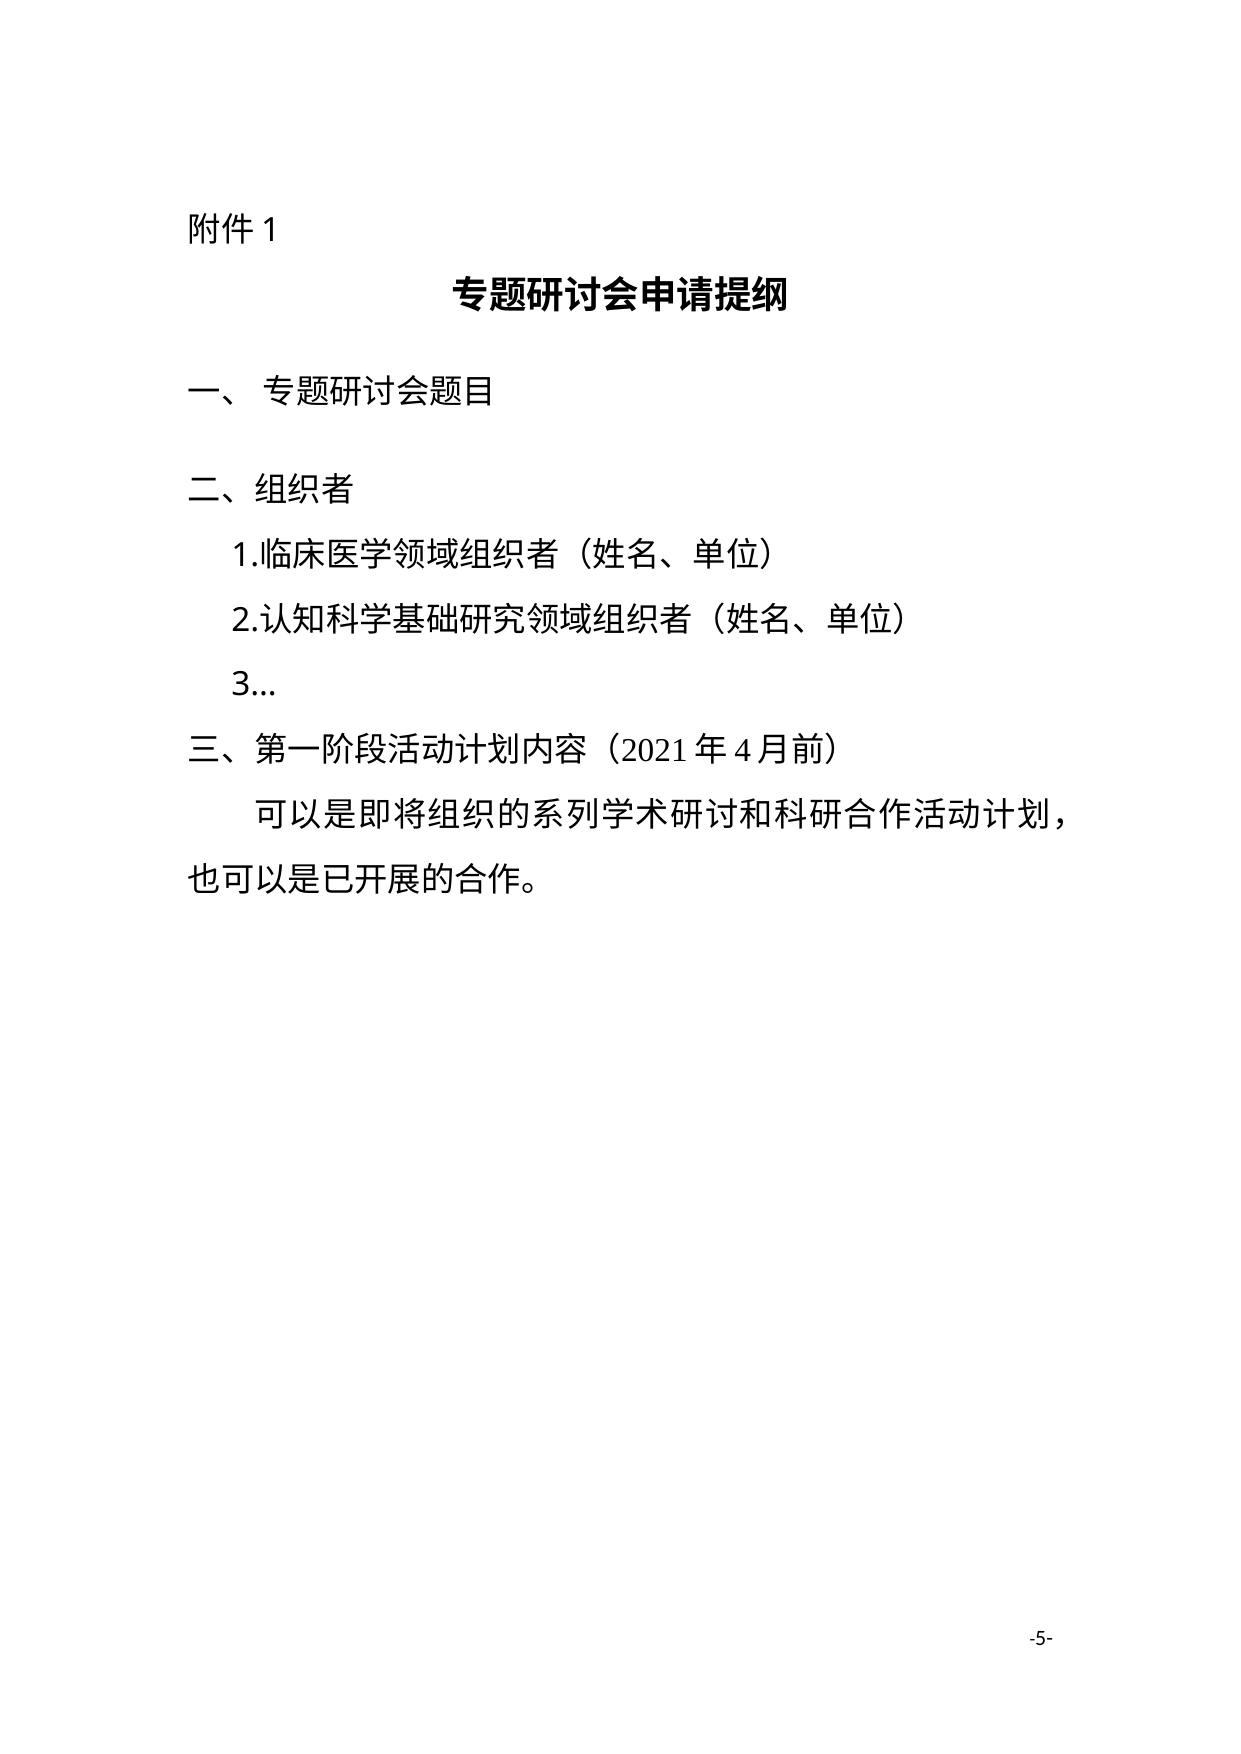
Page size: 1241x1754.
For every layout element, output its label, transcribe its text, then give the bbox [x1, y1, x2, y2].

text 2.认知科学基础研究领域组织者（姓名、单位） [231, 584, 1053, 649]
text 专题研讨会申请提纲 [187, 259, 1053, 324]
text 二、组织者 [187, 454, 1053, 519]
list 专题研讨会题目 [187, 357, 1053, 422]
text 1.临床医学领域组织者（姓名、单位） [231, 519, 1053, 584]
text 可以是即将组织的系列学术研讨和科研合作活动计划，也可以是已开展的合作。 [187, 779, 1053, 909]
text 附件1 [187, 194, 1053, 259]
text 3… [231, 649, 1053, 714]
text 三、第一阶段活动计划内容（2021年4月前） [187, 714, 1053, 779]
